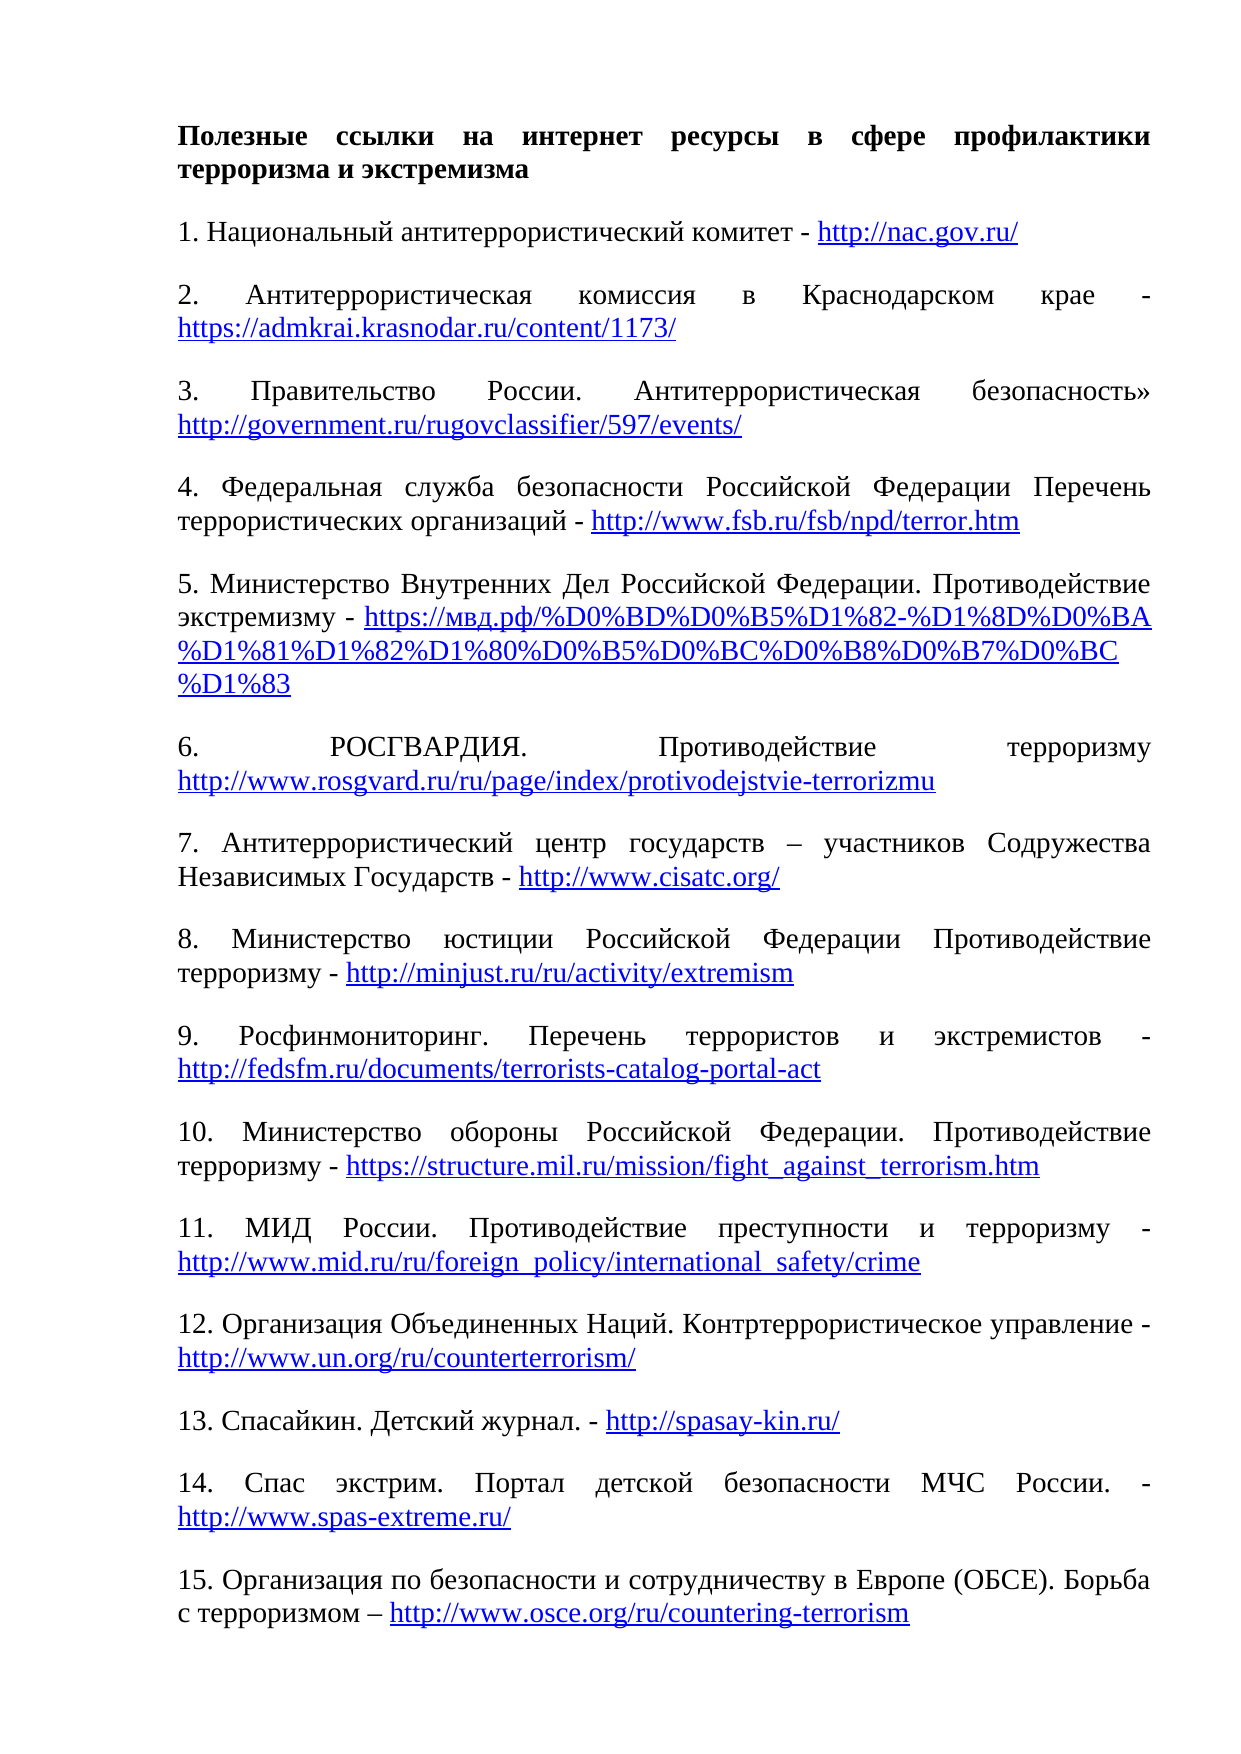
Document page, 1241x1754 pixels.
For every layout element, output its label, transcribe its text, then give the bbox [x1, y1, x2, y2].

text 15. Организация по безопасности и сотрудничеству в Европе (ОБСЕ). Борьба с терроризмом – http://www.osce.org/ru/countering-terrorism [177, 1562, 1152, 1629]
text 12. Организация Объединенных Наций. Контртеррористическое управление - http://www.un.org/ru/counterterrorism/ [177, 1307, 1152, 1374]
text 6. РОСГВАРДИЯ. Противодействие терроризму http://www.rosgvard.ru/ru/page/index/protivodejstvie-terrorizmu [177, 729, 1152, 796]
text 3. Правительство России. Антитеррористическая безопасность» http://government.ru/rugovclassifier/597/events/ [177, 373, 1152, 440]
text 11. МИД России. Противодействие преступности и терроризму - http://www.mid.ru/ru/foreign_policy/international_safety/crime [177, 1210, 1152, 1277]
text 13. Спасайкин. Детский журнал. - http://spasay-kin.ru/ [177, 1403, 1152, 1436]
text 14. Спас экстрим. Портал детской безопасности МЧС России. - http://www.spas-extreme.ru/ [177, 1466, 1152, 1533]
text 7. Антитеррористический центр государств – участников Содружества Независимых Государств - http://www.cisatc.org/ [177, 825, 1152, 892]
text 10. Министерство обороны Российской Федерации. Противодействие терроризму - https://structure.mil.ru/mission/fight_against_terrorism.htm [177, 1114, 1152, 1181]
text 8. Министерство юстиции Российской Федерации Противодействие терроризму - http://minjust.ru/ru/activity/extremism [177, 922, 1152, 989]
text 4. Федеральная служба безопасности Российской Федерации Перечень террористических организаций - http://www.fsb.ru/fsb/npd/terror.htm [177, 469, 1152, 537]
text 9. Росфинмониторинг. Перечень террористов и экстремистов - http://fedsfm.ru/documents/terrorists-catalog-portal-act [177, 1018, 1152, 1085]
text 2. Антитеррористическая комиссия в Краснодарском крае - https://admkrai.krasnodar.ru/content/1173/ [177, 277, 1152, 344]
text 5. Министерство Внутренних Дел Российской Федерации. Противодействие экстремизму - https://мвд.рф/%D0%BD%D0%B5%D1%82-%D1%8D%D0%BA%D1%81%D1%82%D1%80%D0%B5%D0%BC%D0%B8%D0%B7%D0%BC%D1%83 [177, 566, 1152, 700]
text Полезные ссылки на интернет ресурсы в сфере профилактики терроризма и экстремизма [177, 118, 1152, 185]
text 1. Национальный антитеррористический комитет - http://nac.gov.ru/ [177, 214, 1152, 248]
